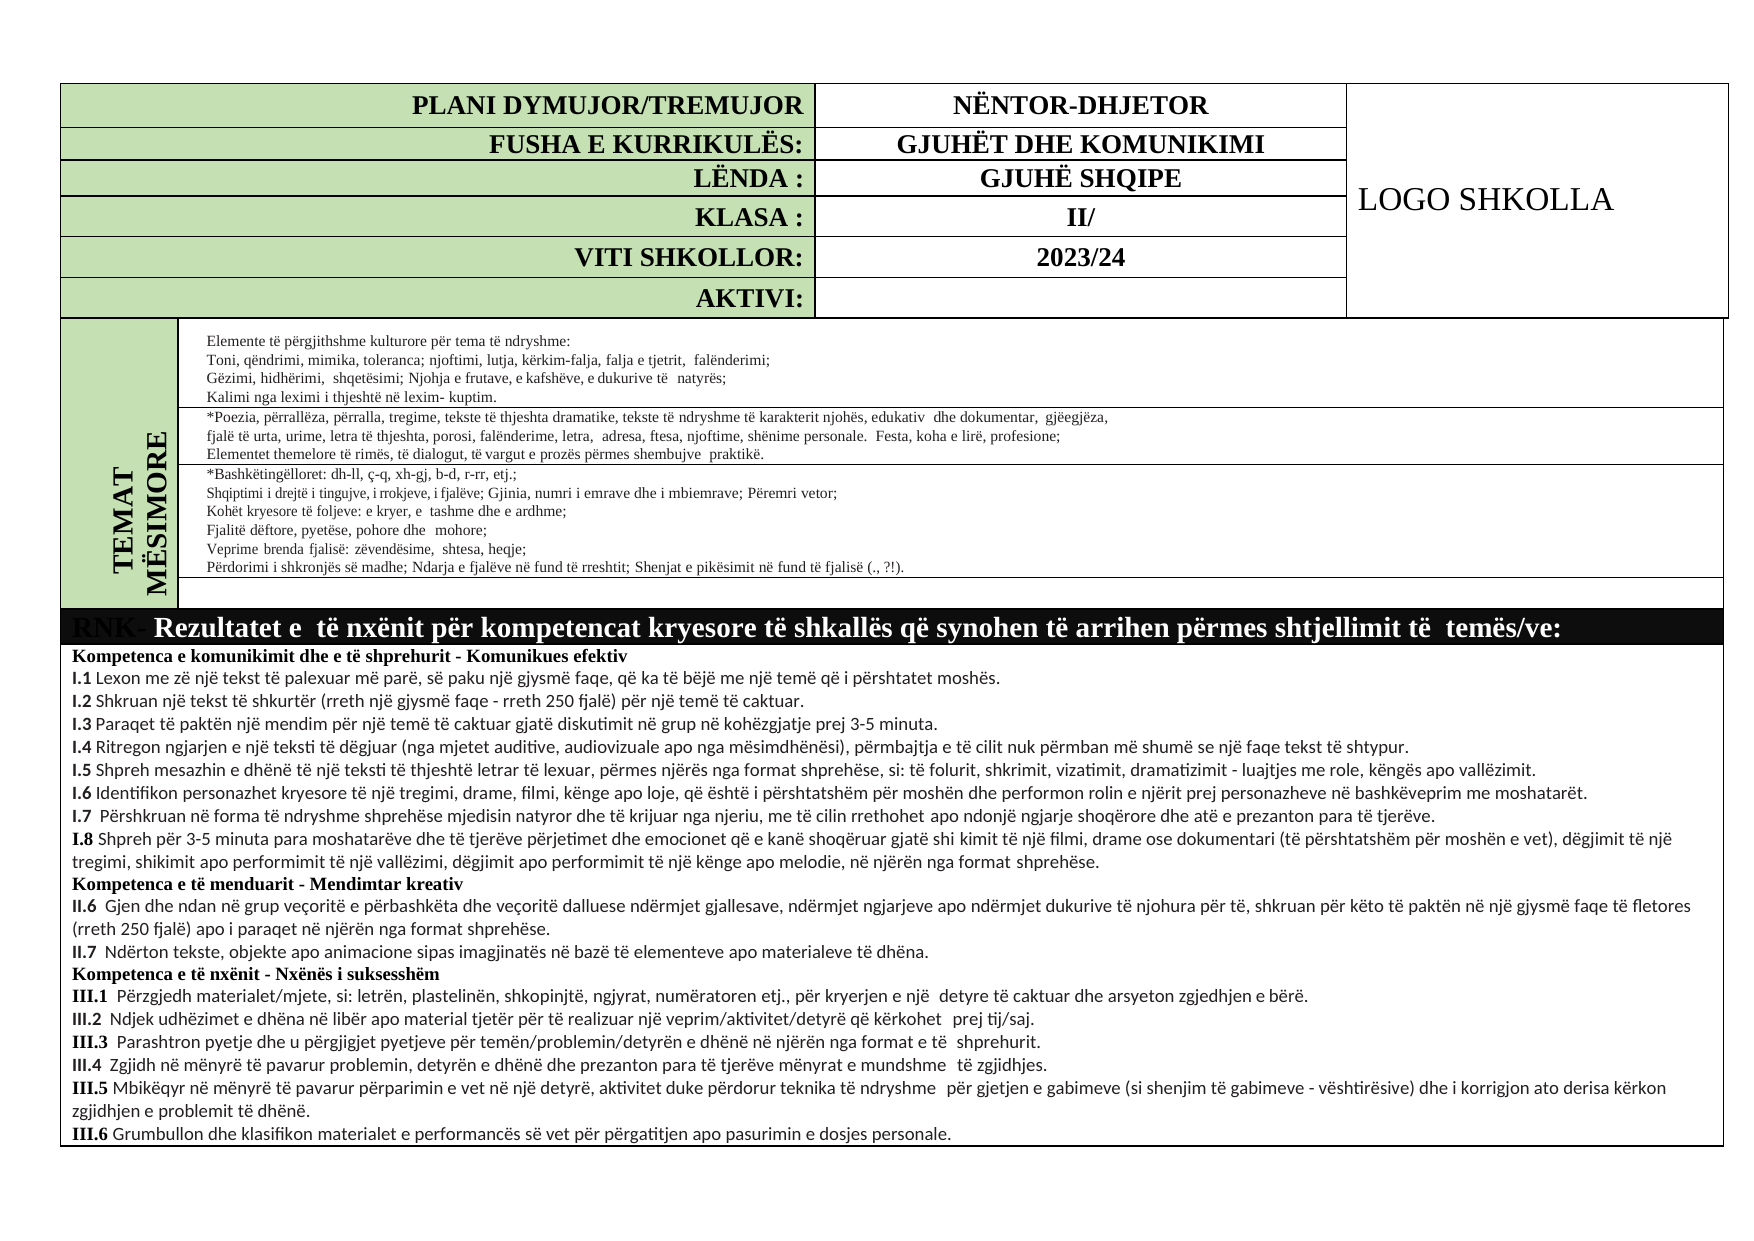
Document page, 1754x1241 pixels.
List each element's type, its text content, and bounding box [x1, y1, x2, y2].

table_cell GJUHË SHQIPE [816, 161, 1346, 195]
table_cell [179, 578, 1723, 608]
table_cell KLASA : [61, 197, 814, 236]
table_header LOGO SHKOLLA [1347, 84, 1728, 317]
table_cell TEMAT MËSIMORE [61, 319, 177, 608]
table_cell 2023/24 [816, 237, 1346, 276]
table_cell *Poezia, përrallëza, përralla, tregime, tekste të thjeshta dramatike, tekste të ndryshme të karakterit njohës, edukativ dhe dokumentar, gjëegjëza, fjalë të urta, urime, letra të thjeshta, porosi, falënderime, letra, adresa, ftesa, njoftime, shënime personale. Festa, koha e lirë, profesione; Elementet themelore të rimës, të dialogut, të vargut e prozës përmes shembujve praktikë. [179, 408, 1723, 463]
table_header NËNTOR-DHJETOR [816, 84, 1346, 126]
table_cell FUSHA E KURRIKULËS: [61, 128, 814, 159]
table_cell Elemente të përgjithshme kulturore për tema të ndryshme: Toni, qëndrimi, mimika, toleranca; njoftimi, lutja, kërkim-falja, falja e tjetrit, falënderimi; Gëzimi, hidhërimi, shqetësimi; Njohja e frutave, e kafshëve, e dukurive të natyrës; Kalimi nga leximi i thjeshtë në lexim- kuptim. [179, 319, 1723, 406]
table_cell RNK- Rezultatet e të nxënit për kompetencat kryesore të shkallës që synohen të arrihen përmes shtjellimit të temës/ve: [61, 610, 1723, 643]
table_cell GJUHËT DHE KOMUNIKIMI [816, 128, 1346, 159]
table_cell [816, 278, 1346, 317]
table_cell *Bashkëtingëlloret: dh-ll, ç-q, xh-gj, b-d, r-rr, etj.; Shqiptimi i drejtë i tingujve, i rrokjeve, i fjalëve; Gjinia, numri i emrave dhe i mbiemrave; Përemri vetor; Kohët kryesore të foljeve: e kryer, e tashme dhe e ardhme; Fjalitë dëftore, pyetëse, pohore dhe mohore; Veprime brenda fjalisë: zëvendësime, shtesa, heqje; Përdorimi i shkronjës së madhe; Ndarja e fjalëve në fund të rreshtit; Shenjat e pikësimit në fund të fjalisë (., ?!). [179, 465, 1723, 577]
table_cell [61, 645, 1723, 1145]
table_cell VITI SHKOLLOR: [61, 237, 814, 276]
table_header PLANI DYMUJOR/TREMUJOR [61, 84, 814, 126]
table_cell AKTIVI: [61, 278, 814, 317]
table_cell II/ [816, 197, 1346, 236]
table_cell LËNDA : [61, 161, 814, 195]
